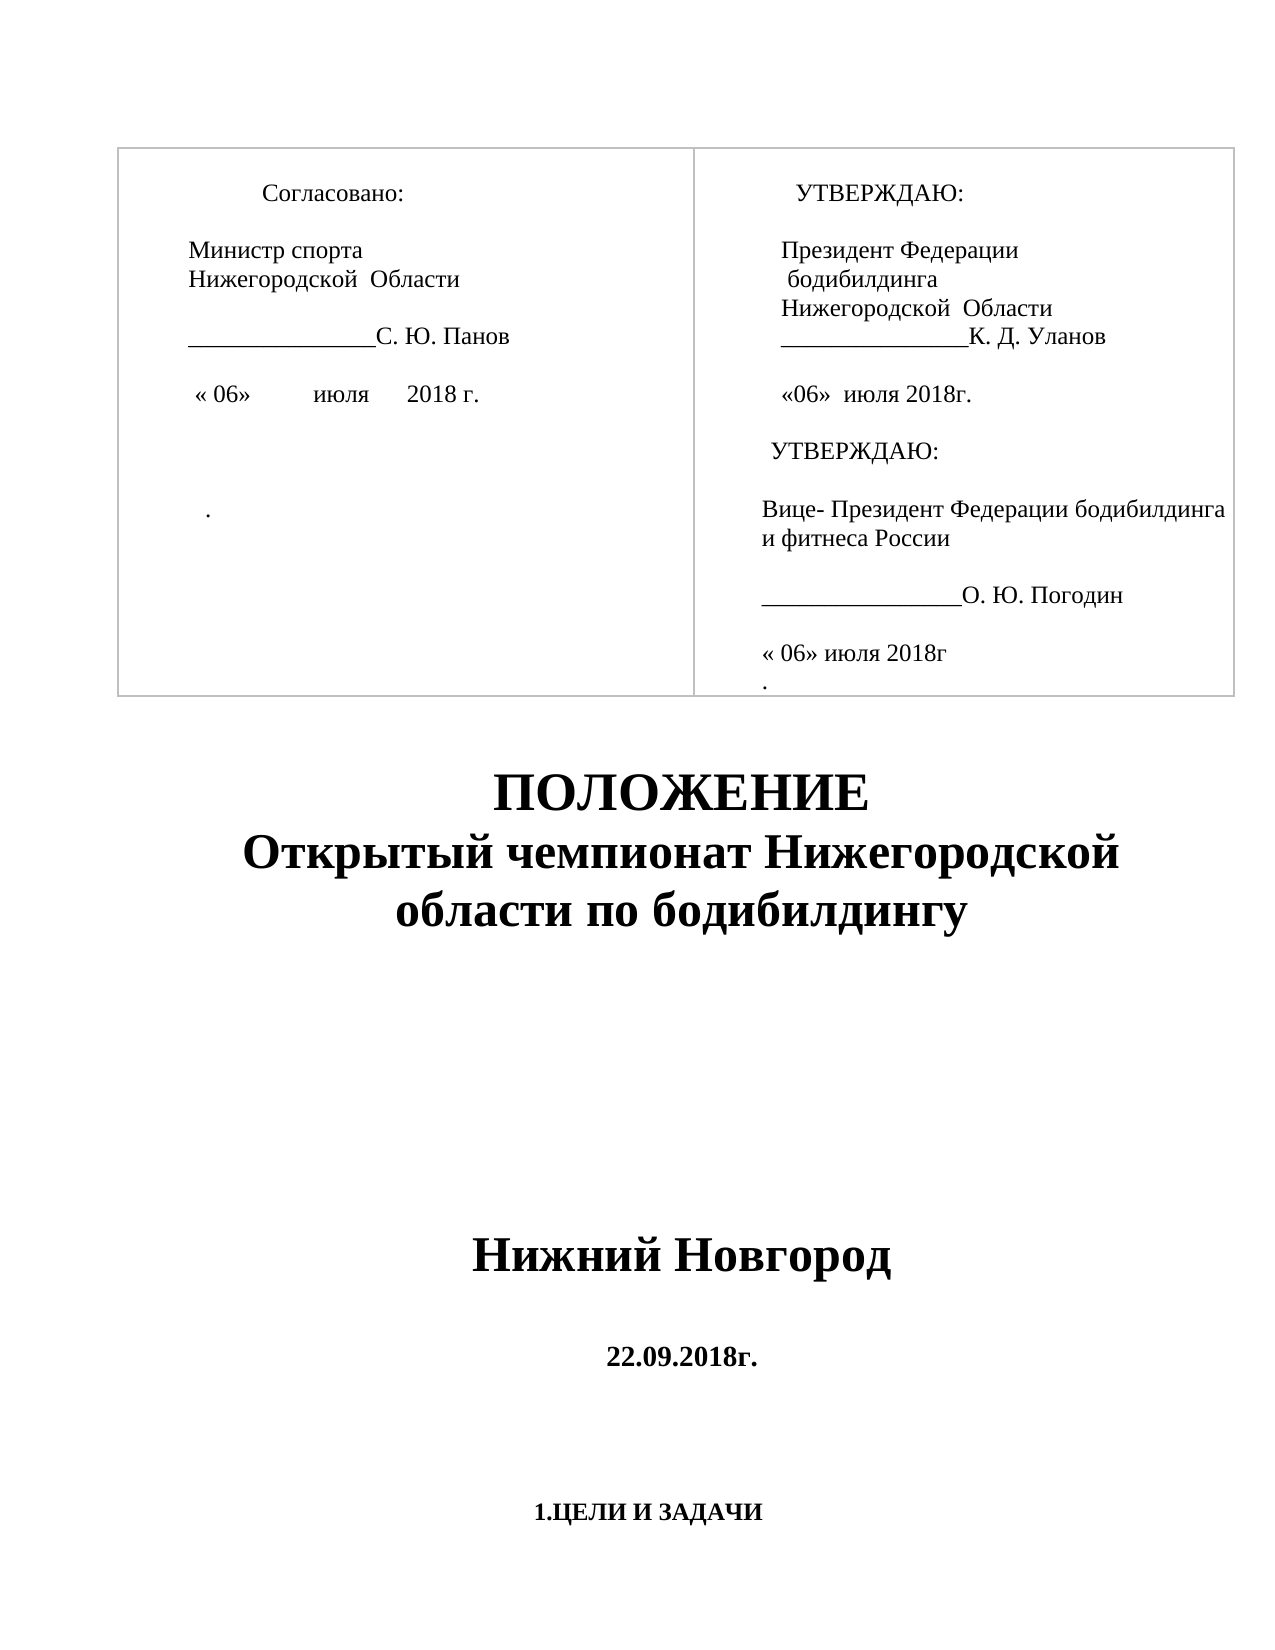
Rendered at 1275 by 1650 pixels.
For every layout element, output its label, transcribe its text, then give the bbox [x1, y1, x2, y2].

text 1.ЦЕЛИ И ЗАДАЧИ [177, 1497, 1186, 1526]
text Нижний Новгород [177, 1224, 1186, 1282]
table_header УТВЕРЖДАЮ: Президент Федерации бодибилдинга Нижегородской Области _______________К. Д. Уланов «06» июля 2018г. УТВЕРЖДАЮ: Вице- Президент Федерации бодибилдинга и фитнеса России ________________О. Ю. Погодин « 06» июля 2018г . [695, 149, 1233, 695]
table_header Согласовано: Министр спорта Нижегородской Области _______________С. Ю. Панов « 06» июля 2018 г. . [119, 149, 693, 695]
text ПОЛОЖЕНИЕ Открытый чемпионат Нижегородской области по бодибилдингу [177, 697, 1186, 937]
text 22.09.2018г. [177, 1339, 1186, 1435]
